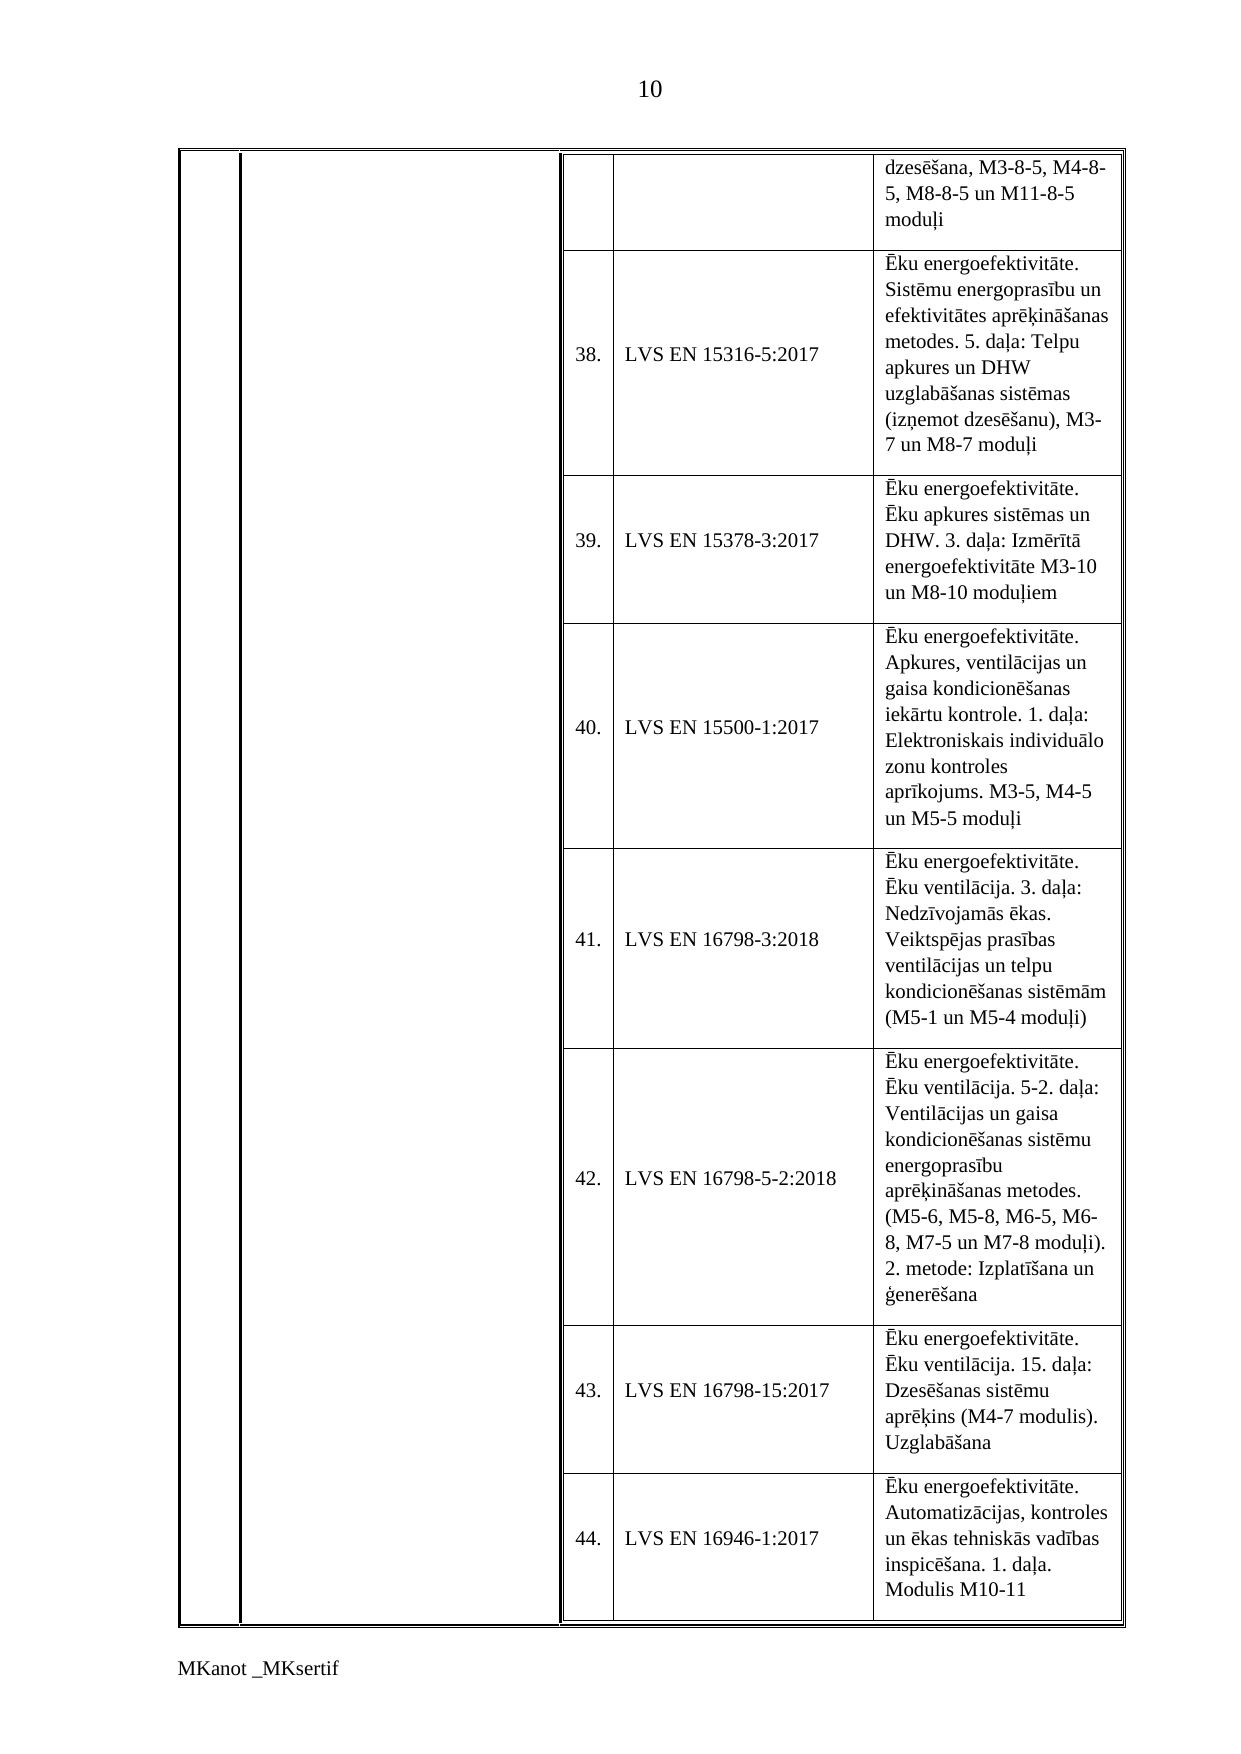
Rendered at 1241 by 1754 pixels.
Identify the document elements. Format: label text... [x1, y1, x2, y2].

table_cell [240, 149, 560, 1624]
table_cell 2. [180, 149, 240, 1624]
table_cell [560, 151, 1123, 1624]
